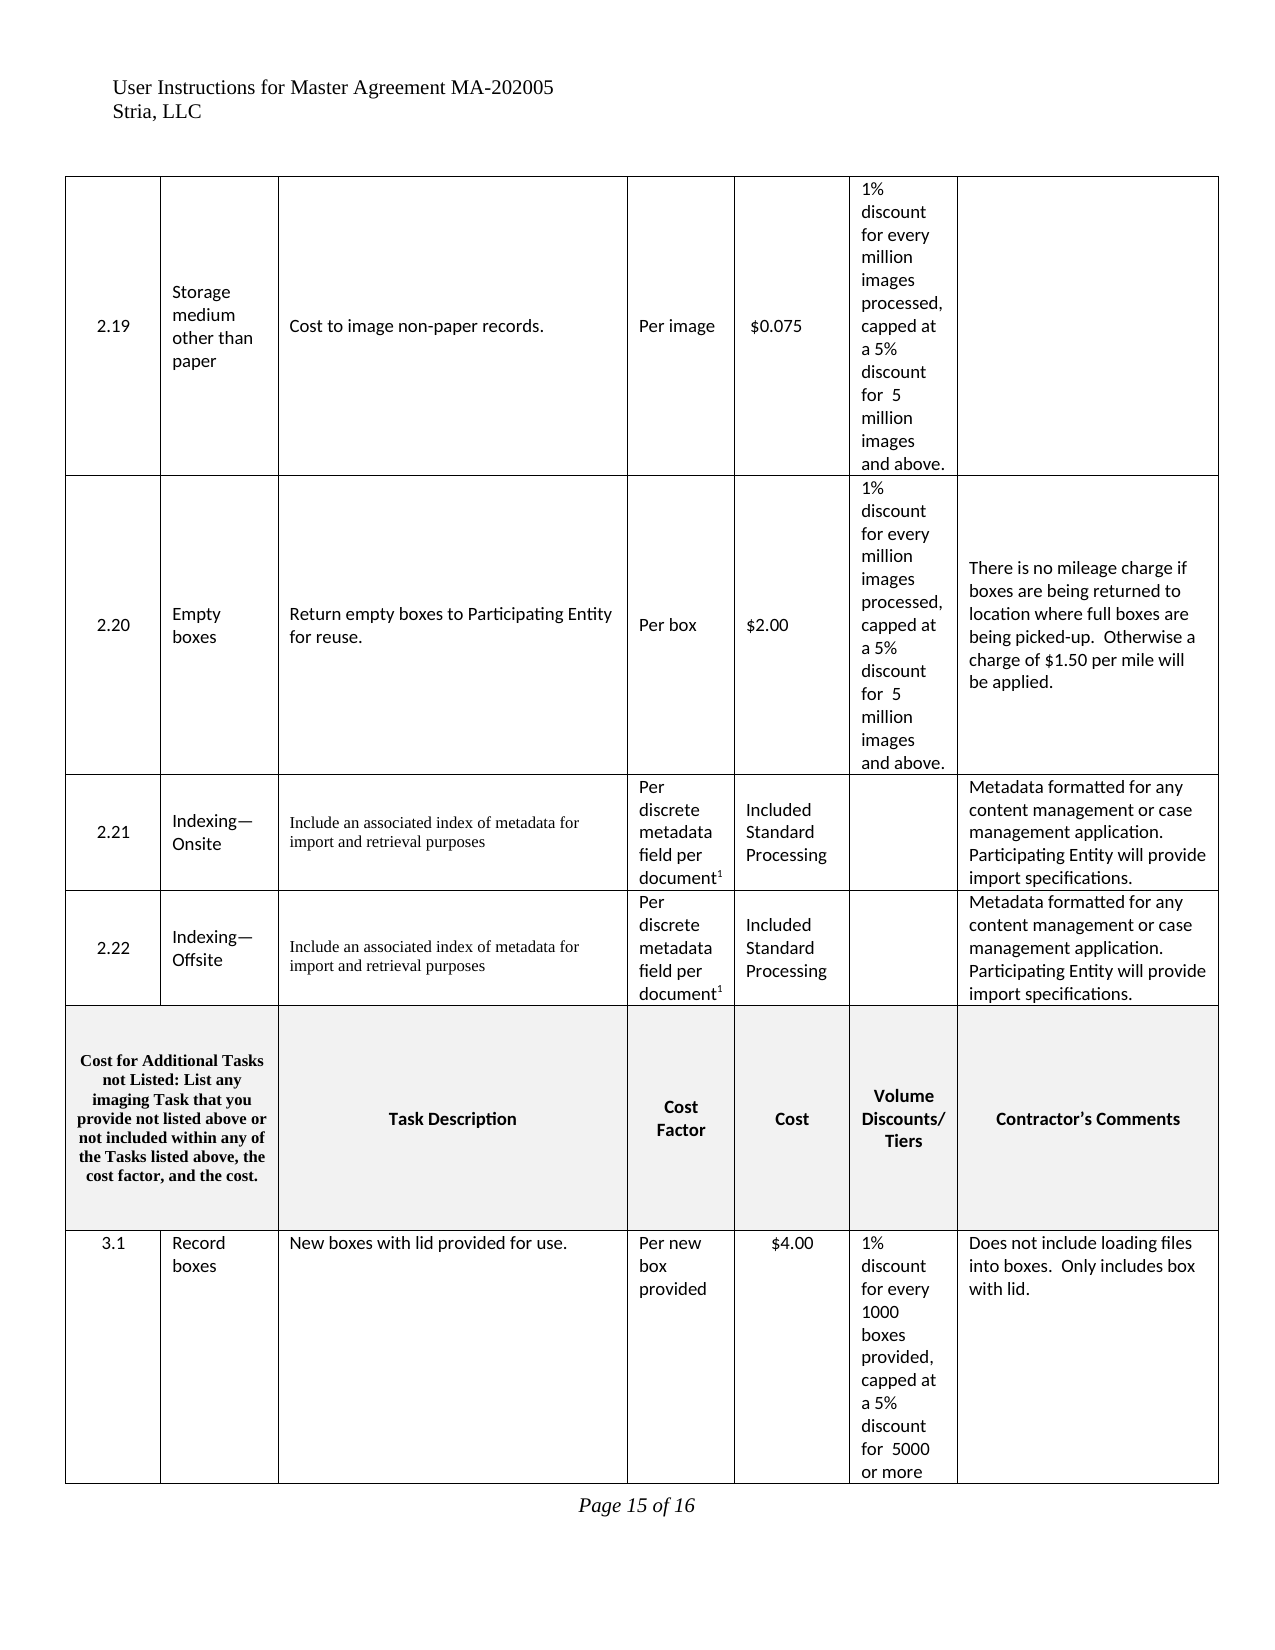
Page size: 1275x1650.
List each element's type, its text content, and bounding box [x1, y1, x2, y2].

table_cell Per discrete metadata field per document1 [628, 775, 734, 889]
table_cell $0.075 [735, 177, 849, 475]
table_cell Indexing—Offsite [161, 891, 278, 1005]
table_cell Return empty boxes to Participating Entity for reuse. [279, 476, 627, 774]
table_cell Storage medium other than paper [161, 177, 278, 475]
table_cell Cost for Additional Tasks not Listed: List any imaging Task that you provide not listed above or not included within any of the Tasks listed above, the cost factor, and the cost. [66, 1006, 278, 1230]
table_cell Indexing—Onsite [161, 775, 278, 889]
table_cell 2.22 [66, 891, 160, 1005]
table_cell Per discrete metadata field per document1 [628, 891, 734, 1005]
table_cell There is no mileage charge if boxes are being returned to location where full boxes are being picked-up. Otherwise a charge of $1.50 per mile will be applied. [958, 476, 1218, 774]
table_cell [850, 891, 957, 1005]
table_cell 2.19 [66, 177, 160, 475]
table_cell [958, 177, 1218, 475]
table_cell Cost to image non-paper records. [279, 177, 627, 475]
table_cell 1% discount for every million images processed, capped at a 5% discount for 5 million images and above. [850, 476, 957, 774]
table_cell 3.1 [66, 1231, 160, 1483]
table_cell $2.00 [735, 476, 849, 774]
table_cell Record boxes [161, 1231, 278, 1483]
table_cell Empty boxes [161, 476, 278, 774]
table_cell [850, 775, 957, 889]
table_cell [850, 1231, 957, 1483]
table_cell Included Standard Processing [735, 775, 849, 889]
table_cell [850, 177, 957, 475]
table_cell Per image [628, 177, 734, 475]
table_cell 2.20 [66, 476, 160, 774]
table_cell Per box [628, 476, 734, 774]
table_cell $4.00 [735, 1231, 849, 1483]
table_cell Cost Factor [628, 1006, 734, 1230]
table_cell 2.21 [66, 775, 160, 889]
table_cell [279, 1231, 627, 1483]
table_cell Include an associated index of metadata for import and retrieval purposes [279, 775, 627, 889]
table_cell Cost [735, 1006, 849, 1230]
table_cell Metadata formatted for any content management or case management application. Participating Entity will provide import specifications. [958, 775, 1218, 889]
table_cell Contractor’s Comments [958, 1006, 1218, 1230]
table_cell Volume Discounts/ Tiers [850, 1006, 957, 1230]
table_cell Metadata formatted for any content management or case management application. Participating Entity will provide import specifications. [958, 891, 1218, 1005]
table_cell Included Standard Processing [735, 891, 849, 1005]
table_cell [628, 1231, 734, 1483]
table_cell Include an associated index of metadata for import and retrieval purposes [279, 891, 627, 1005]
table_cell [958, 1231, 1218, 1483]
table_cell Task Description [279, 1006, 627, 1230]
